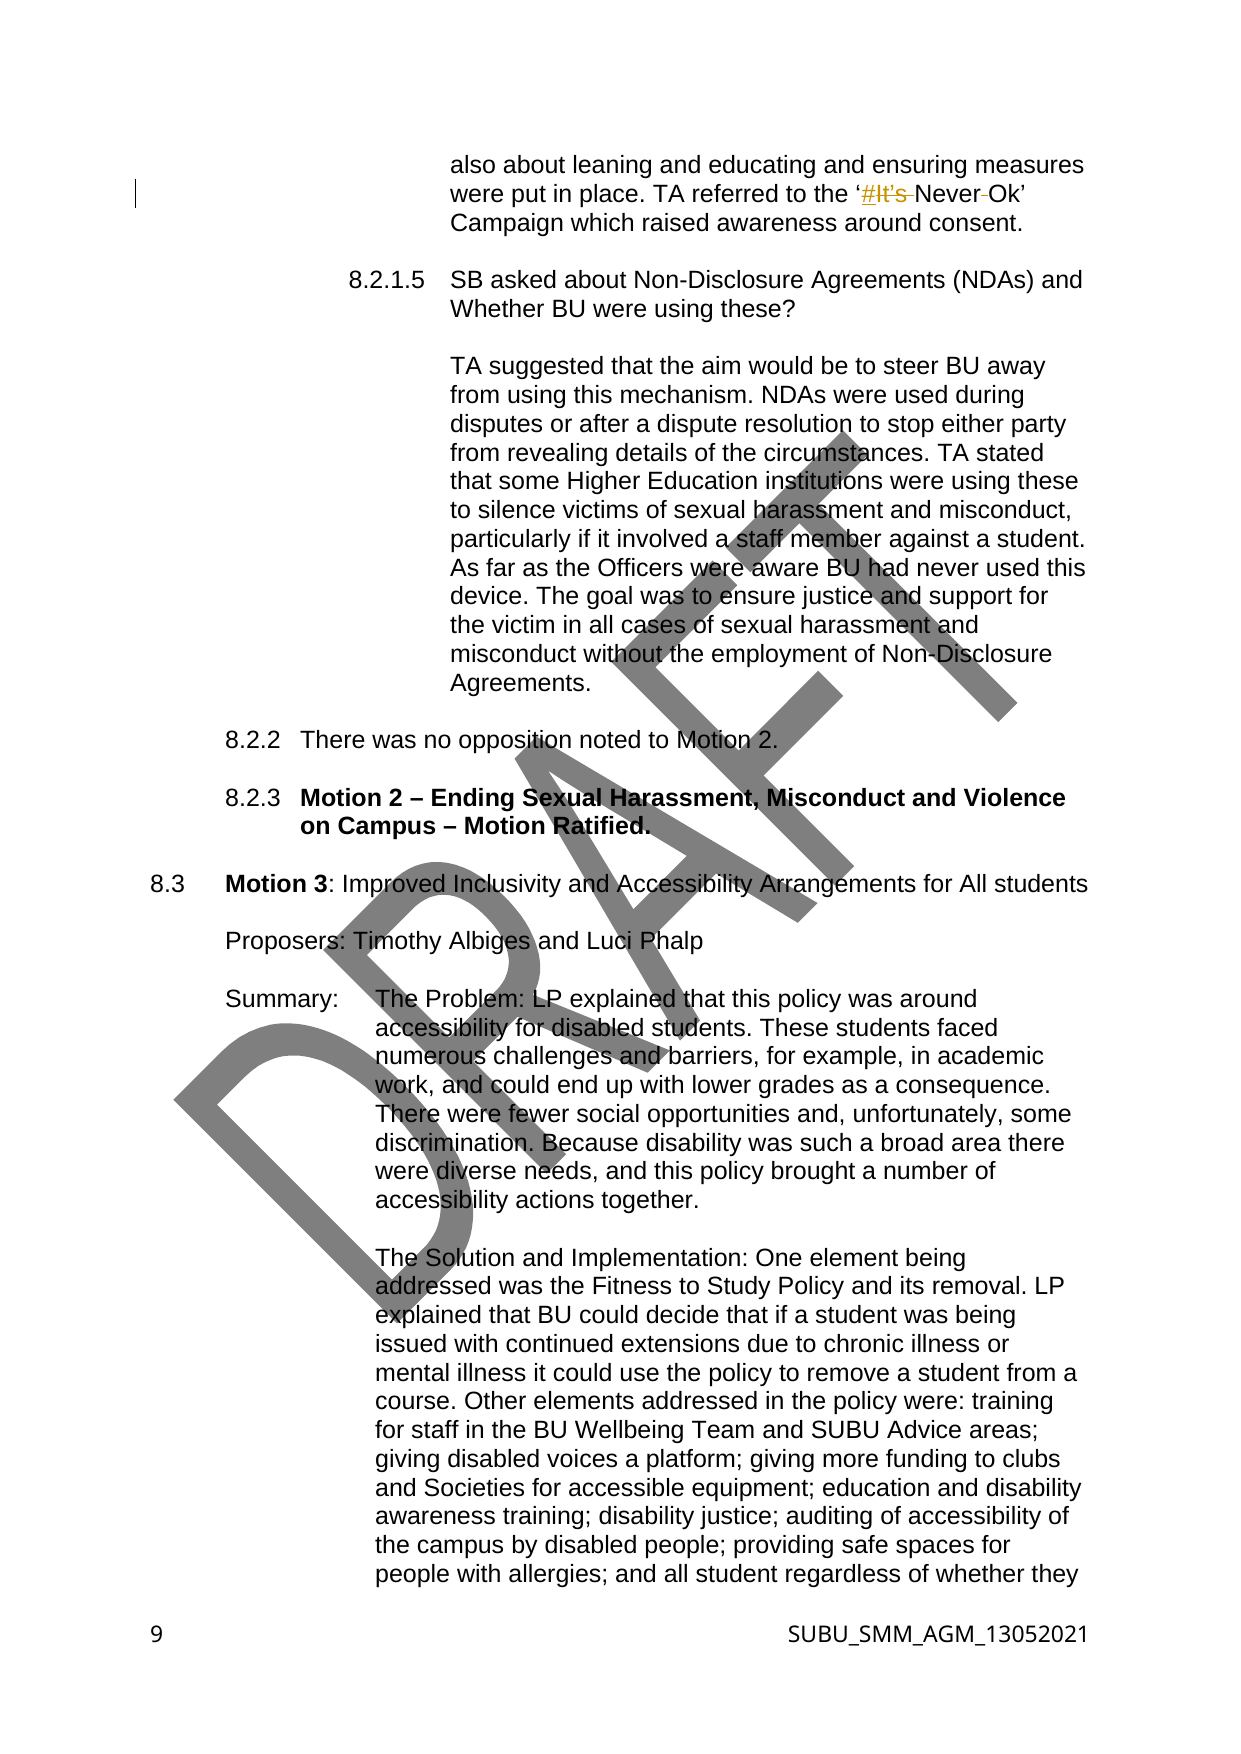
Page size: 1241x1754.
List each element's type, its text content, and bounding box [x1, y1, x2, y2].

text accessibility for disabled students. These students faced [300, 1012, 1090, 1041]
text Summary: The Problem: LP explained that this policy was around [150, 984, 1090, 1012]
text Whether BU were using these? [375, 294, 1090, 322]
text numerous challenges and barriers, for example, in academic [300, 1041, 1090, 1070]
text The Solution and Implementation: One element being [300, 1242, 1090, 1271]
text Proposers: Timothy Albiges and Luci Phalp [150, 926, 1090, 955]
text There were fewer social opportunities and, unfortunately, some [300, 1099, 1090, 1127]
text 8.3 Motion 3: Improved Inclusivity and Accessibility Arrangements for All students [150, 869, 1090, 897]
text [375, 1271, 1090, 1587]
list TA suggested that the aim would be to steer BU away from using this mechanism. NDAs were used during disputes or after a dispute resolution to stop either party from revealing details of the circumstances. TA stated that some Higher Education institutions were using these to silence victims of sexual harassment and misconduct, particularly if it involved a staff member against a student. As far as the Officers were aware BU had never used this device. The goal was to ensure justice and support for the victim in all cases of sexual harassment and misconduct without the employment of Non-Disclosure Agreements. [450, 351, 1090, 696]
text on Campus – Motion Ratified. [225, 811, 1090, 840]
text 8.2.3 Motion 2 – Ending Sexual Harassment, Misconduct and Violence [150, 782, 1090, 811]
text 8.2.2 There was no opposition noted to Motion 2. [150, 725, 1090, 754]
text work, and could end up with lower grades as a consequence. [300, 1070, 1090, 1099]
text were diverse needs, and this policy brought a number of accessibility actions together. [375, 1156, 1090, 1214]
text 8.2.1.5 SB asked about Non-Disclosure Agreements (NDAs) and [225, 265, 1090, 294]
text discrimination. Because disability was such a broad area there [300, 1127, 1090, 1156]
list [450, 150, 1090, 236]
